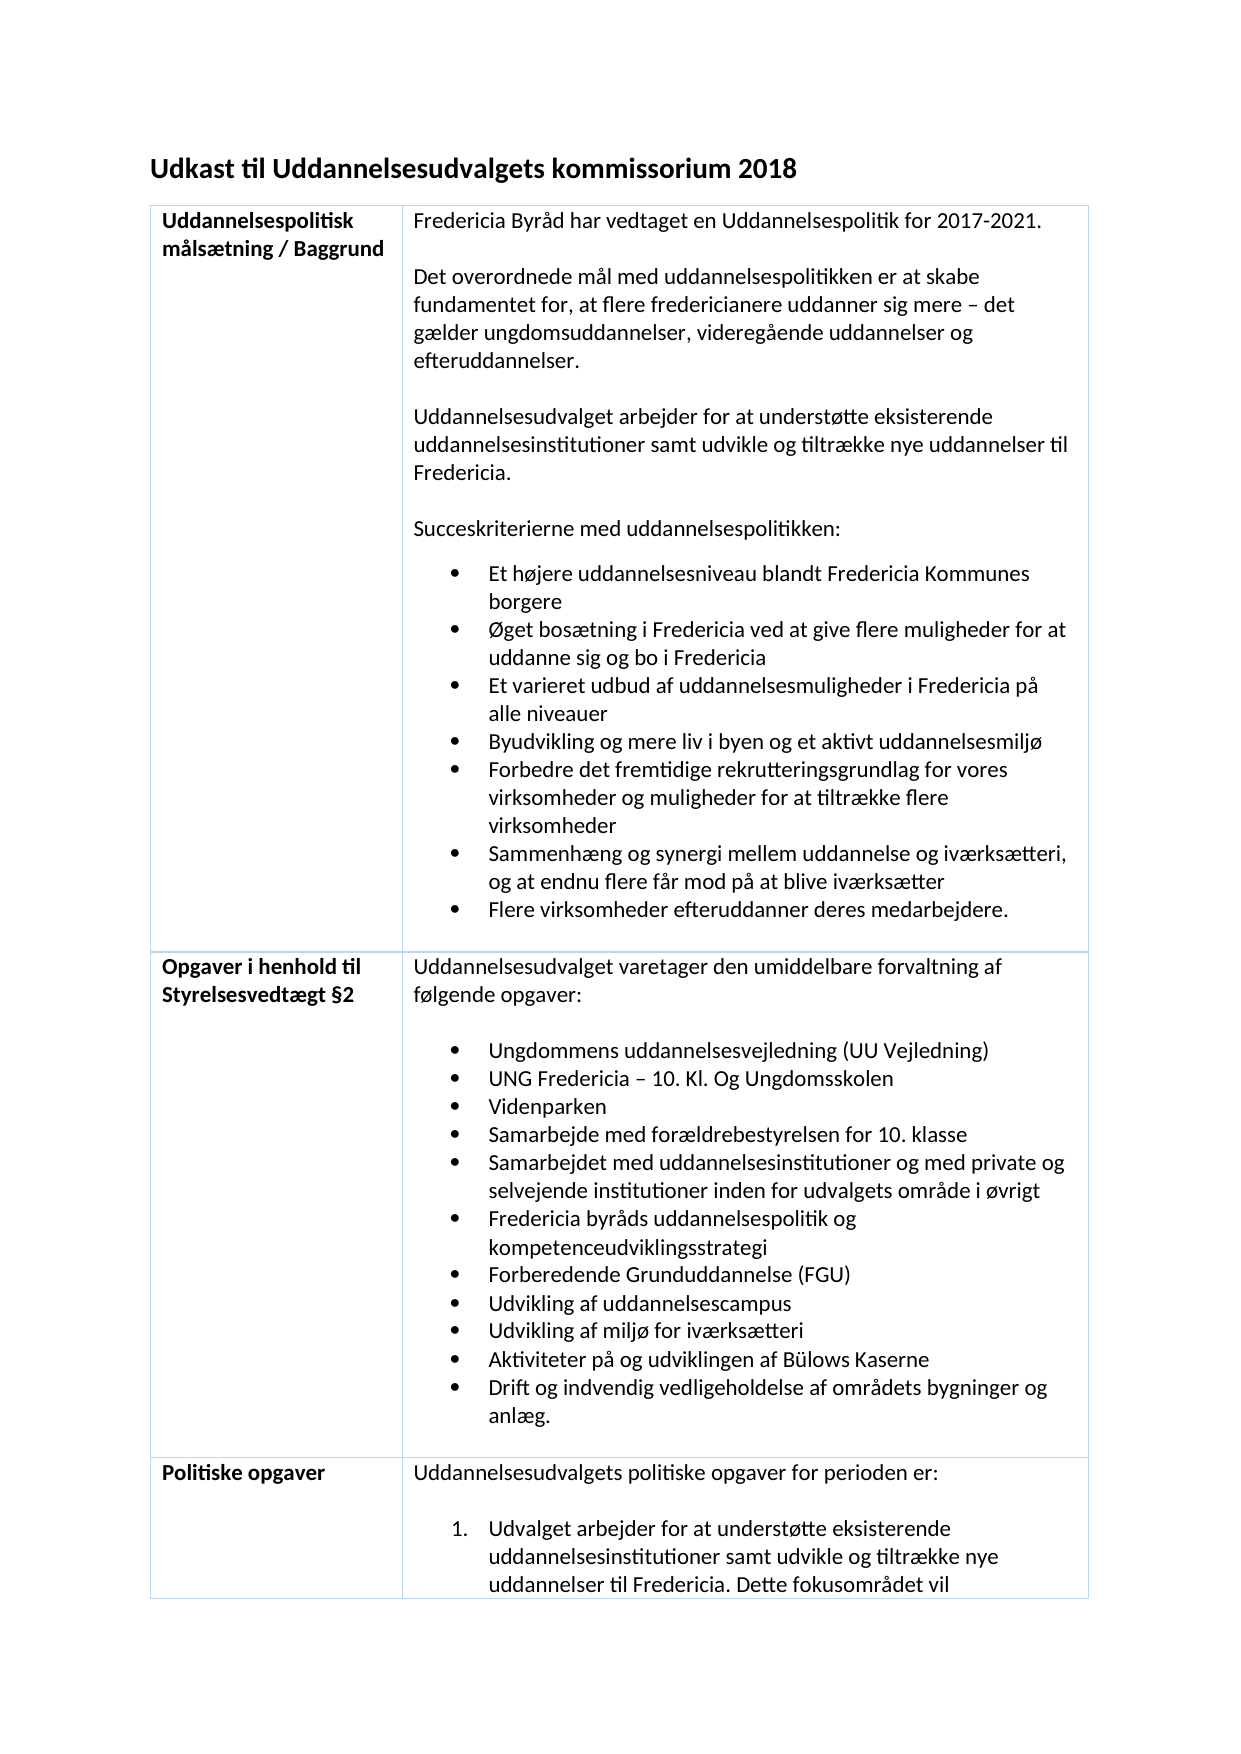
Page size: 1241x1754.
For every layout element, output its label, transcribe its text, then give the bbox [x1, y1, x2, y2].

table_cell Uddannelsesudvalget varetager den umiddelbare forvaltning af følgende opgaver: Ungdommens uddannelsesvejledning (UU Vejledning) UNG Fredericia – 10. Kl. Og Ungdomsskolen Videnparken Samarbejde med forældrebestyrelsen for 10. klasse Samarbejdet med uddannelsesinstitutioner og med private og selvejende institutioner inden for udvalgets område i øvrigt Fredericia byråds uddannelsespolitik og kompetenceudviklingsstrategi Forberedende Grunduddannelse (FGU) Udvikling af uddannelsescampus Udvikling af miljø for iværksætteri Aktiviteter på og udviklingen af Bülows Kaserne Drift og indvendig vedligeholdelse af områdets bygninger og anlæg. [403, 953, 1088, 1457]
table_header Fredericia Byråd har vedtaget en Uddannelsespolitik for 2017-2021. Det overordnede mål med uddannelsespolitikken er at skabe fundamentet for, at flere fredericianere uddanner sig mere – det gælder ungdomsuddannelser, videregående uddannelser og efteruddannelser. Uddannelsesudvalget arbejder for at understøtte eksisterende uddannelsesinstitutioner samt udvikle og tiltrække nye uddannelser til Fredericia. Succeskriterierne med uddannelsespolitikken: Et højere uddannelsesniveau blandt Fredericia Kommunes borgere Øget bosætning i Fredericia ved at give flere muligheder for at uddanne sig og bo i Fredericia Et varieret udbud af uddannelsesmuligheder i Fredericia på alle niveauer Byudvikling og mere liv i byen og et aktivt uddannelsesmiljø Forbedre det fremtidige rekrutteringsgrundlag for vores virksomheder og muligheder for at tiltrække flere virksomheder Sammenhæng og synergi mellem uddannelse og iværksætteri, og at endnu flere får mod på at blive iværksætter Flere virksomheder efteruddanner deres medarbejdere. [403, 206, 1088, 951]
table_cell Opgaver i henhold til Styrelsesvedtægt §2 [151, 953, 402, 1457]
table_header Uddannelsespolitisk målsætning / Baggrund [151, 206, 402, 951]
table_cell Politiske opgaver [151, 1458, 402, 1598]
text Udkast til Uddannelsesudvalgets kommissorium 2018 [150, 150, 1090, 186]
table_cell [403, 1458, 1088, 1598]
